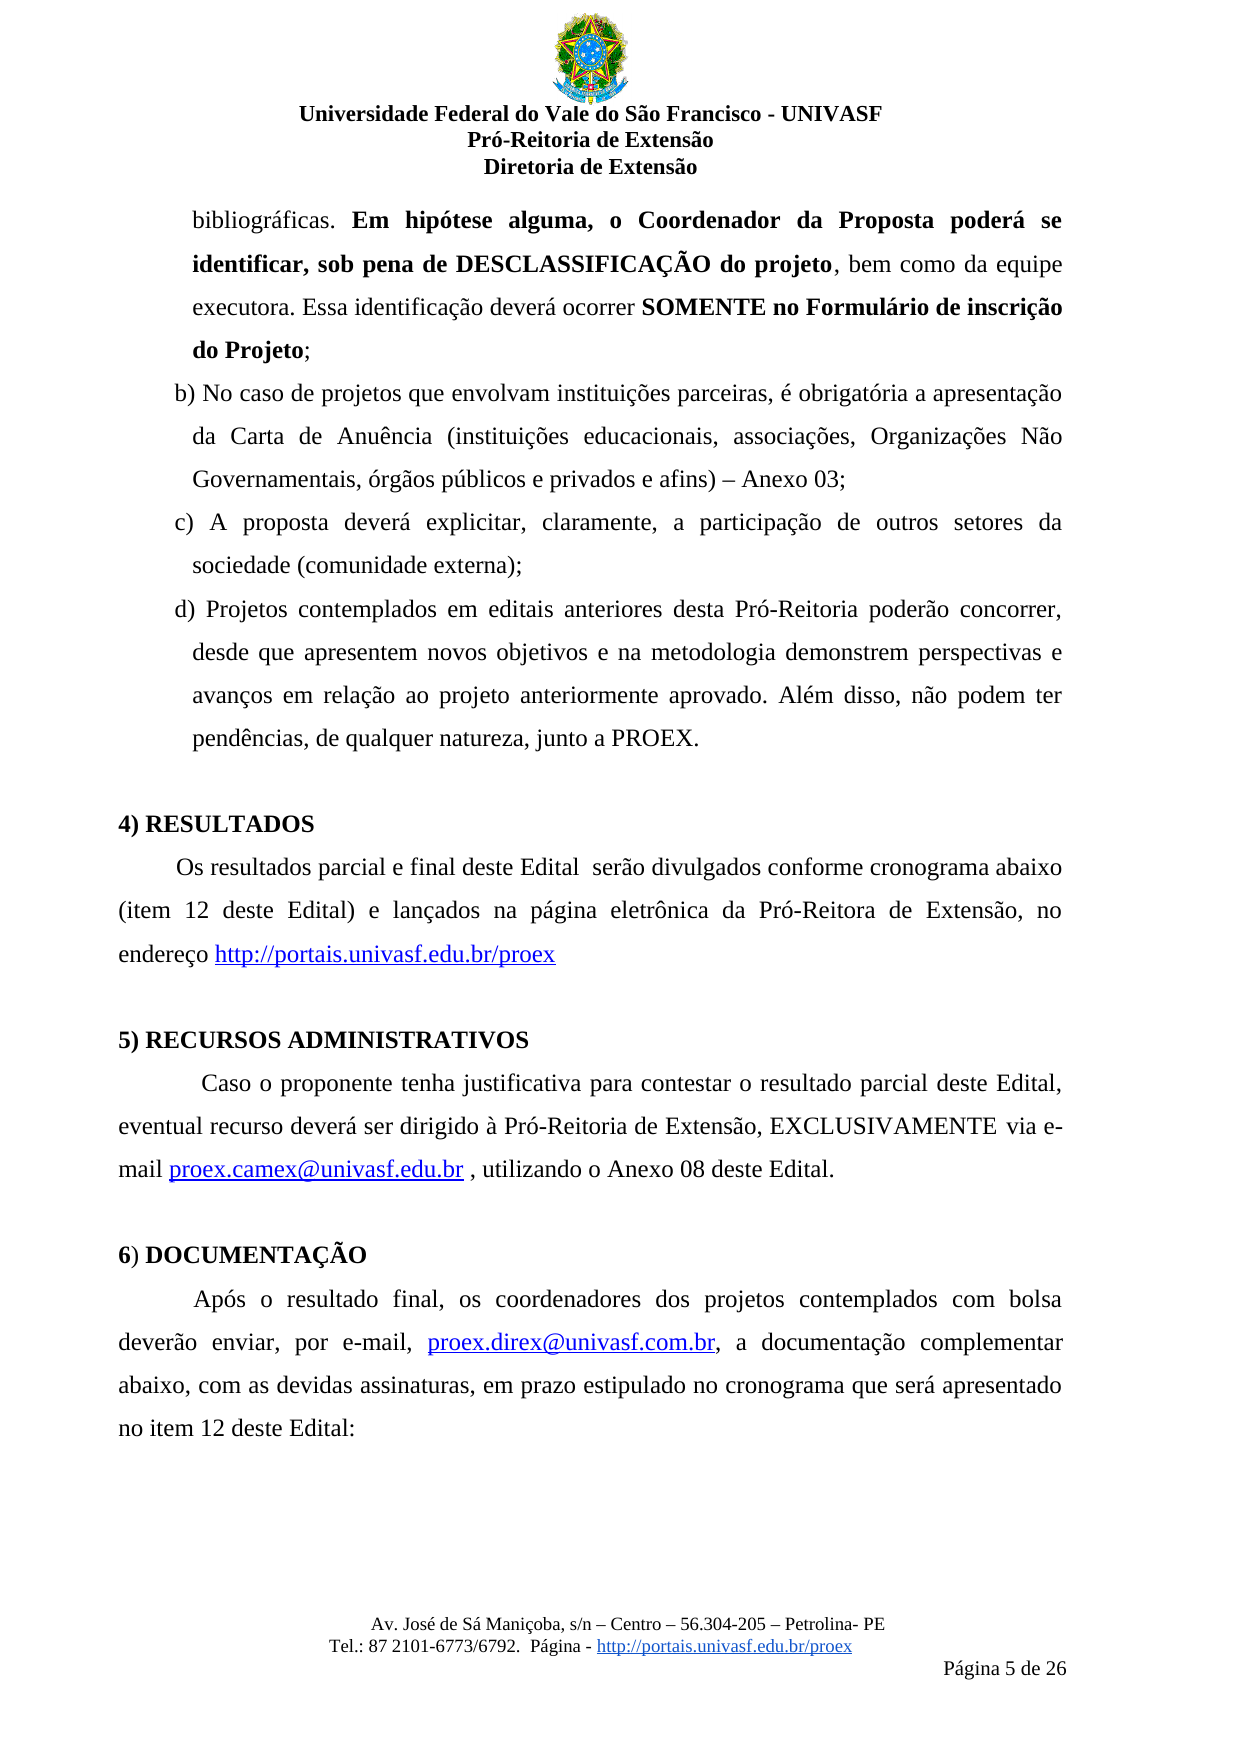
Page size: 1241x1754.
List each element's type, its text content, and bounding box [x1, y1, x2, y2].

text b) No caso de projetos que envolvam instituições parceiras, é obrigatória a apresentação da Carta de Anuência (instituições educacionais, associações, Organizações Não Governamentais, órgãos públicos e privados e afins) – Anexo 03; [174, 378, 1063, 493]
text Os resultados parcial e final deste Edital serão divulgados conforme cronograma abaixo (item 12 deste Edital) e lançados na página eletrônica da Pró-Reitora de Extensão, no endereço http://portais.univasf.edu.br/proex [118, 852, 1063, 967]
text 4) RESULTADOS [118, 809, 1063, 838]
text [162, 206, 1063, 364]
text d) Projetos contemplados em editais anteriores desta Pró-Reitoria poderão concorrer, desde que apresentem novos objetivos e na metodologia demonstrem perspectivas e avanços em relação ao projeto anteriormente aprovado. Além disso, não podem ter pendências, de qualquer natureza, junto a PROEX. [174, 594, 1063, 752]
text 6) DOCUMENTAÇÃO [118, 1241, 1063, 1269]
text Após o resultado final, os coordenadores dos projetos contemplados com bolsa deverão enviar, por e-mail, proex.direx@univasf.com.br, a documentação complementar abaixo, com as devidas assinaturas, em prazo estipulado no cronograma que será apresentado no item 12 deste Edital: [118, 1284, 1063, 1442]
text 5) RECURSOS ADMINISTRATIVOS [118, 1025, 1063, 1054]
picture [548, 13, 632, 106]
text c) A proposta deverá explicitar, claramente, a participação de outros setores da sociedade (comunidade externa); [174, 507, 1063, 579]
text Caso o proponente tenha justificativa para contestar o resultado parcial deste Edital, eventual recurso deverá ser dirigido à Pró-Reitoria de Extensão, EXCLUSIVAMENTE via e-mail proex.camex@univasf.edu.br , utilizando o Anexo 08 deste Edital. [118, 1068, 1063, 1183]
